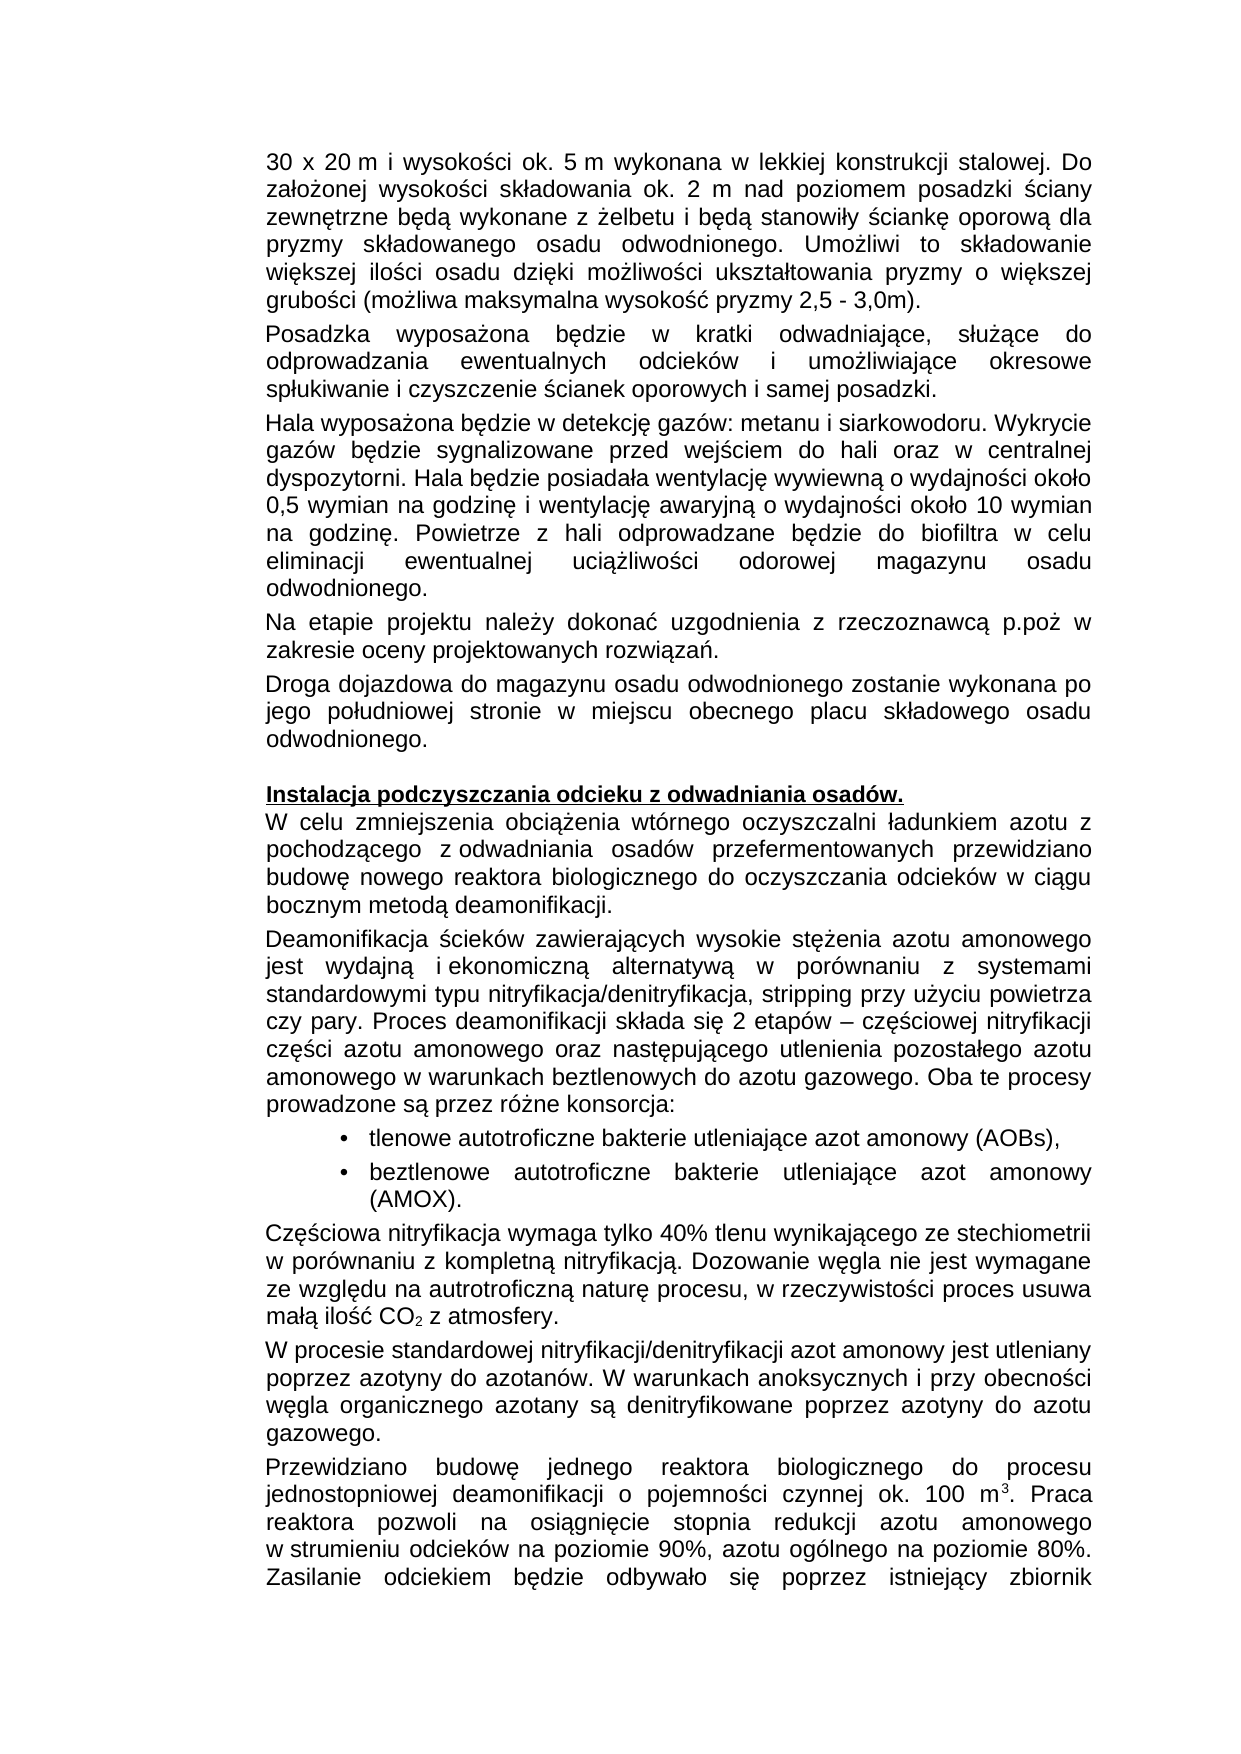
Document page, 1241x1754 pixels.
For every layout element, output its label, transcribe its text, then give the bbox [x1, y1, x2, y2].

text • beztlenowe autotroficzne bakterie utleniające azot amonowy (AMOX). [339, 1158, 1093, 1213]
text Deamonifikacja ścieków zawierających wysokie stężenia azotu amonowego jest wydajną i ekonomiczną alternatywą w porównaniu z systemami standardowymi typu nitryfikacja/denitryfikacja, stripping przy użyciu powietrza czy pary. Proces deamonifikacji składa się 2 etapów – częściowej nitryfikacji części azotu amonowego oraz następującego utlenienia pozostałego azotu amonowego w warunkach beztlenowych do azotu gazowego. Oba te procesy prowadzone są przez różne konsorcja: [265, 924, 1093, 1118]
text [265, 1453, 1093, 1591]
text W celu zmniejszenia obciążenia wtórnego oczyszczalni ładunkiem azotu z pochodzącego z odwadniania osadów przefermentowanych przewidziano budowę nowego reaktora biologicznego do oczyszczania odcieków w ciągu bocznym metodą deamonifikacji. [265, 808, 1093, 918]
text Posadzka wyposażona będzie w kratki odwadniające, służące do odprowadzania ewentualnych odcieków i umożliwiające okresowe spłukiwanie i czyszczenie ścianek oporowych i samej posadzki. [265, 319, 1093, 402]
text Częściowa nitryfikacja wymaga tylko 40% tlenu wynikającego ze stechiometrii w porównaniu z kompletną nitryfikacją. Dozowanie węgla nie jest wymagane ze względu na autrotroficzną naturę procesu, w rzeczywistości proces usuwa małą ilość CO2 z atmosfery. [265, 1219, 1093, 1330]
text Droga dojazdowa do magazynu osadu odwodnionego zostanie wykonana po jego południowej stronie w miejscu obecnego placu składowego osadu odwodnionego. [265, 669, 1093, 752]
text • tlenowe autotroficzne bakterie utleniające azot amonowy (AOBs), [266, 1124, 1093, 1152]
text Na etapie projektu należy dokonać uzgodnienia z rzeczoznawcą p.poż w zakresie oceny projektowanych rozwiązań. [265, 608, 1093, 663]
text W procesie standardowej nitryfikacji/denitryfikacji azot amonowy jest utleniany poprzez azotyny do azotanów. W warunkach anoksycznych i przy obecności węgla organicznego azotany są denitryfikowane poprzez azotyny do azotu gazowego. [265, 1336, 1093, 1446]
text Hala wyposażona będzie w detekcję gazów: metanu i siarkowodoru. Wykrycie gazów będzie sygnalizowane przed wejściem do hali oraz w centralnej dyspozytorni. Hala będzie posiadała wentylację wywiewną o wydajności około 0,5 wymian na godzinę i wentylację awaryjną o wydajności około 10 wymian na godzinę. Powietrze z hali odprowadzane będzie do biofiltra w celu eliminacji ewentualnej uciążliwości odorowej magazynu osadu odwodnionego. [265, 408, 1093, 602]
text Instalacja podczyszczania odcieku z odwadniania osadów. [266, 781, 1093, 808]
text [265, 148, 1093, 313]
